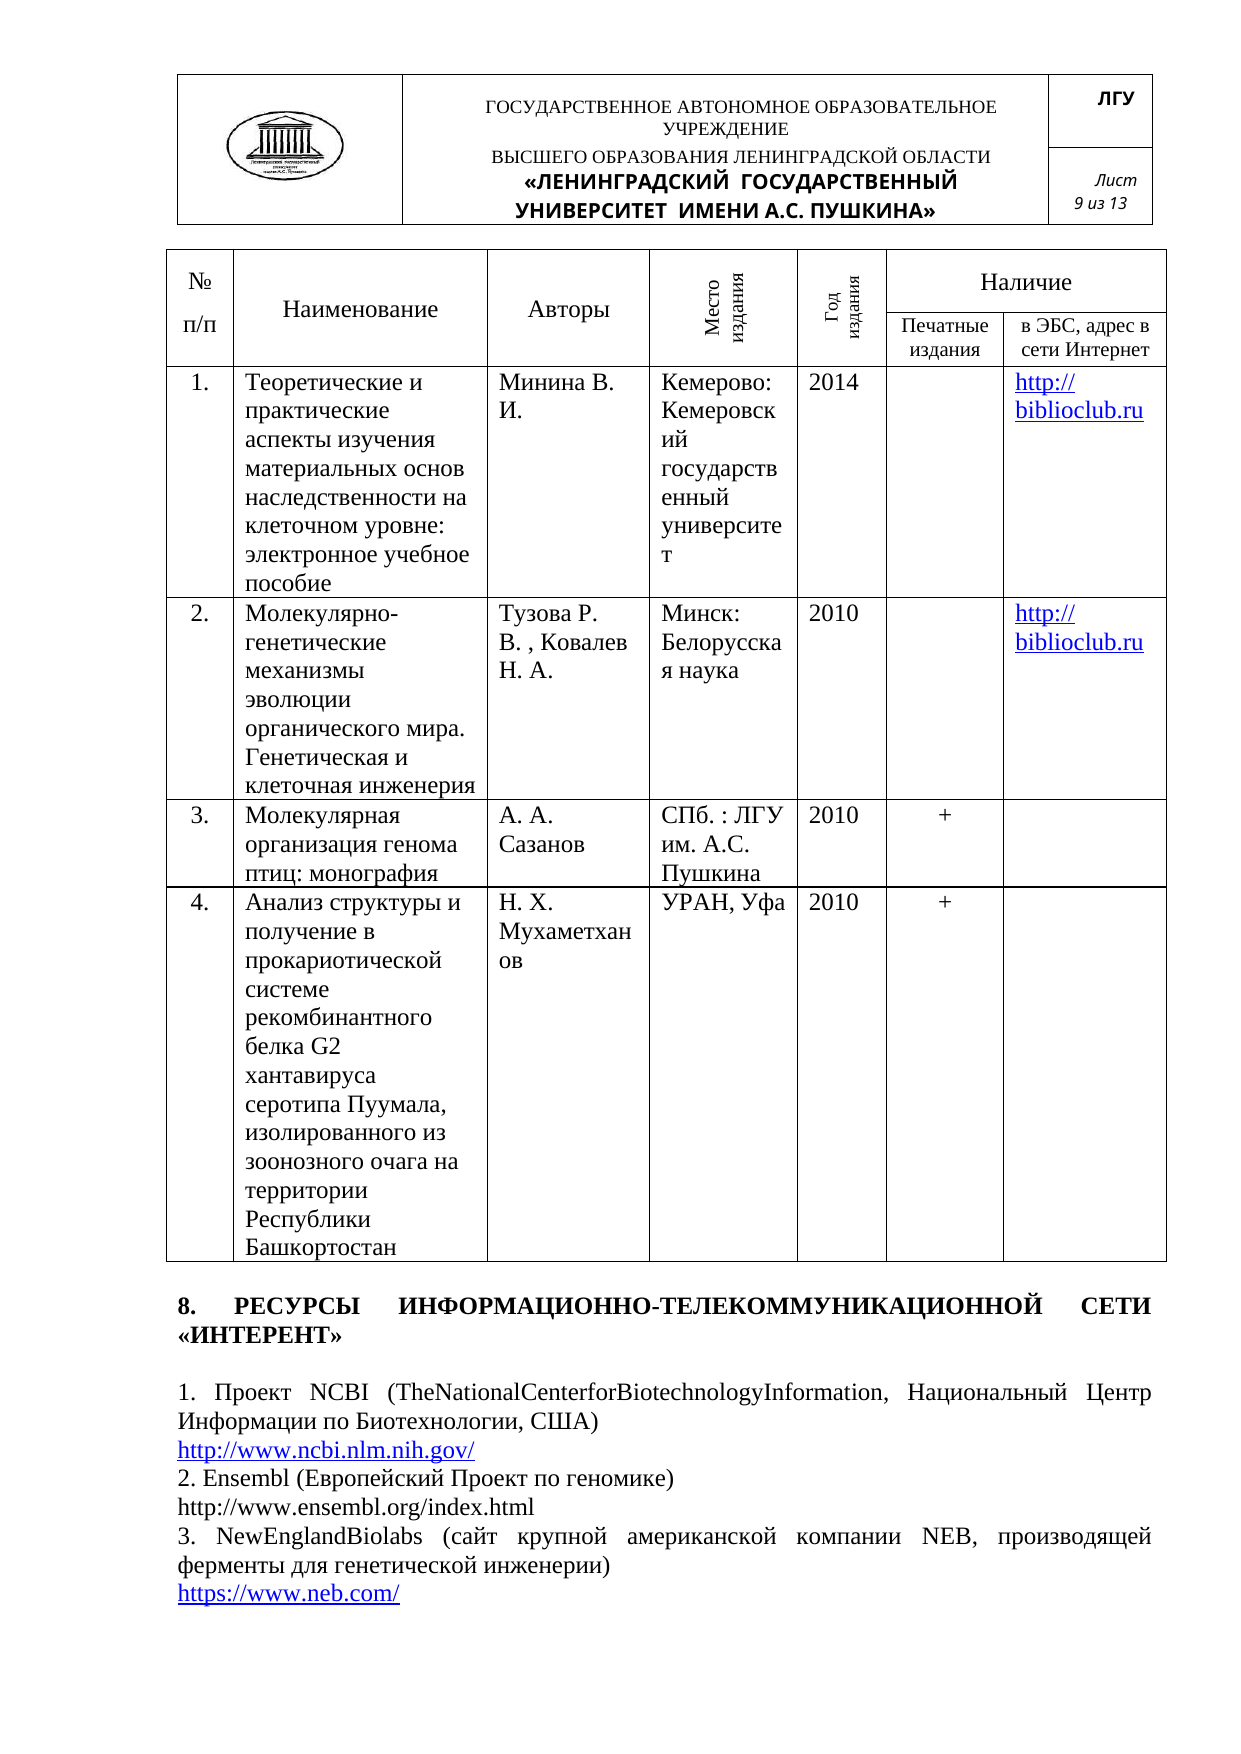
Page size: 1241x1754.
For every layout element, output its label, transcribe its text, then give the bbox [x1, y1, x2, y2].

table_cell Минск: Белорусская наука [650, 598, 797, 799]
table_header Год издания [798, 250, 886, 366]
table_cell Молекулярная организация генома птиц: монография [234, 800, 487, 886]
table_cell Н. Х. Мухаметханов [488, 888, 649, 1261]
table_cell [887, 367, 1003, 597]
text 8. РЕСУРСЫ ИНФОРМАЦИОННО-ТЕЛЕКОММУНИКАЦИОННОЙ СЕТИ «ИНТЕРЕНТ» [177, 1291, 1152, 1348]
table_cell Печатные издания [887, 313, 1003, 366]
table_cell СПб. : ЛГУ им. А.С. Пушкина [650, 800, 797, 886]
table_cell http://biblioclub.ru [1004, 367, 1166, 597]
table_cell Молекулярно-генетические механизмы эволюции органического мира. Генетическая и клеточная инженерия [234, 598, 487, 799]
text 1. Проект NCBI (TheNationalCenterforBiotechnologyInformation, Национальный Центр Информации по Биотехнологии, США) [177, 1377, 1152, 1435]
table_cell 2014 [798, 367, 886, 597]
table_cell 1. [167, 367, 233, 597]
table_cell Минина В. И. [488, 367, 649, 597]
table_header Наименование [234, 250, 487, 366]
text 3. NewEnglandBiolabs (сайт крупной американской компании NEB, производящей ферменты для генетической инженерии) [177, 1521, 1152, 1578]
table_cell 2. [167, 598, 233, 799]
table_cell Анализ структуры и получение в прокариотической системе рекомбинантного белка G2 хантавируса серотипа Пуумала, изолированного из зоонозного очага на территории Республики Башкортостан [234, 888, 487, 1261]
text http://www.ensembl.org/index.html [177, 1492, 1152, 1521]
table_cell УРАН, Уфа [650, 888, 797, 1261]
table_cell [1004, 888, 1166, 1261]
table_cell http://biblioclub.ru [1004, 598, 1166, 799]
table_cell [887, 598, 1003, 799]
table_cell + [887, 800, 1003, 886]
table_cell Тузова Р. В. , Ковалев Н. А. [488, 598, 649, 799]
table_cell 2010 [798, 800, 886, 886]
table_cell [1004, 800, 1166, 886]
picture [198, 80, 382, 212]
table_cell А. А. Сазанов [488, 800, 649, 886]
table_header Место издания [650, 250, 797, 366]
table_header Наличие [887, 250, 1166, 312]
table_cell Кемерово: Кемеровский государственный университет [650, 367, 797, 597]
text http://www.ncbi.nlm.nih.gov/ [177, 1435, 1152, 1463]
text 2. Ensembl (Европейский Проект по геномике) [177, 1463, 1152, 1492]
table_header Авторы [488, 250, 649, 366]
table_header № п/п [167, 250, 233, 366]
table_cell 3. [167, 800, 233, 886]
table_cell 2010 [798, 888, 886, 1261]
table_cell 4. [167, 888, 233, 1261]
table_cell 2010 [798, 598, 886, 799]
table_cell + [887, 888, 1003, 1261]
table_cell в ЭБС, адрес в сети Интернет [1004, 313, 1166, 366]
table_cell Теоретические и практические аспекты изучения материальных основ наследственности на клеточном уровне: электронное учебное пособие [234, 367, 487, 597]
text https://www.neb.com/ [177, 1578, 1152, 1607]
